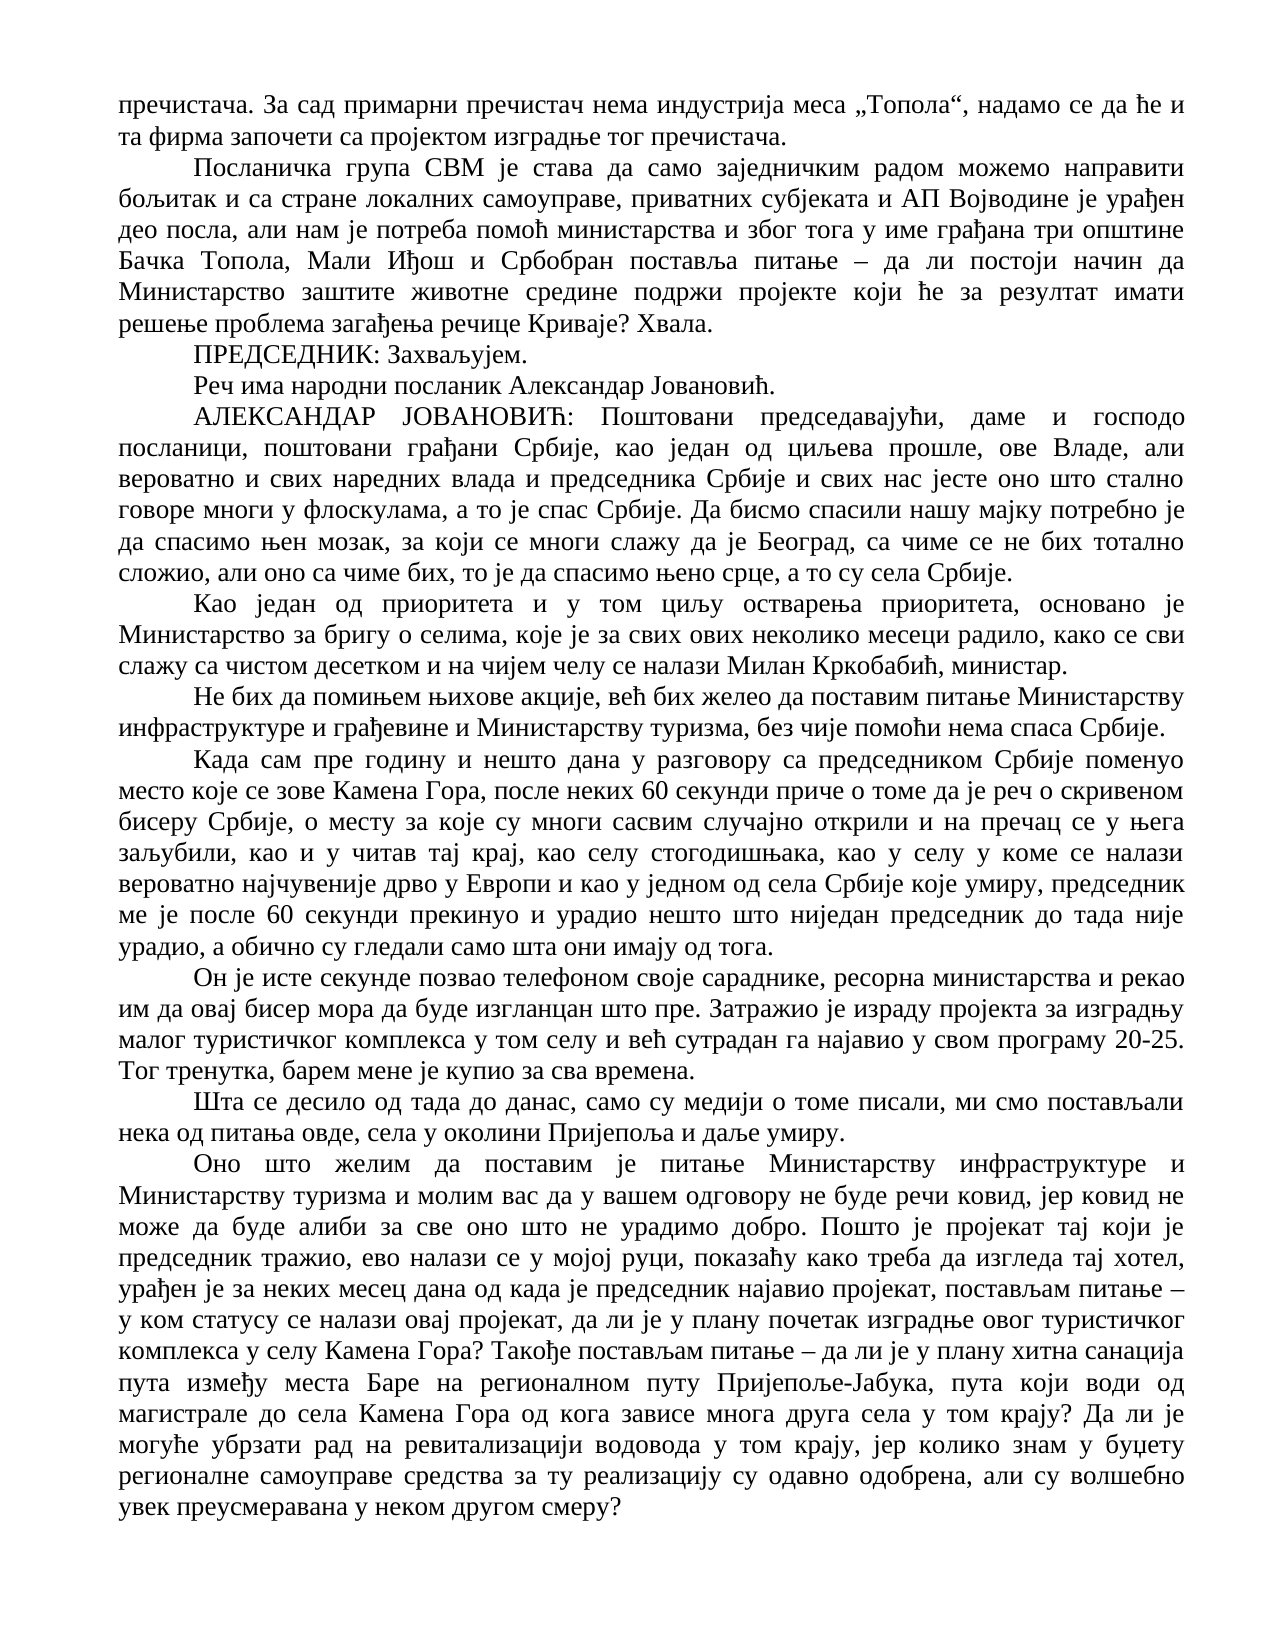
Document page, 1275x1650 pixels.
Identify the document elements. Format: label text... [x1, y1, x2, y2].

text ПРЕДСЕДНИК: Захваљујем. [118, 338, 1186, 369]
text Не бих да помињем њихове акције, већ бих желео да поставим питање Министарству инфраструктуре и грађевине и Министарству туризма, без чије помоћи нема спаса Србије. [118, 680, 1186, 743]
text Он је исте секунде позвао телефоном своје сараднике, ресорна министарства и рекао им да овај бисер мора да буде изгланцан што пре. Затражио је израду пројекта за изградњу малог туристичког комплекса у том селу и већ сутрадан га најавио у свом програму 20-25. Тог тренутка, барем мене је купио за сва времена. [118, 961, 1186, 1085]
text Оно што желим да поставим је питање Министарству инфраструктуре и Министарству туризма и молим вас да у вашем одговору не буде речи ковид, јер ковид не може да буде алиби за све оно што не урадимо добро. Пошто је пројекат тај који је председник тражио, ево налази се у мојој руци, показаћу како треба да изгледа тај хотел, урађен је за неких месец дана од када је председник најавио пројекат, постављам питање – у ком статусу се налази овај пројекат, да ли је у плану почетак изградње овог туристичког комплекса у селу Камена Гора? Такође постављам питање – да ли је у плану хитна санација пута између места Баре на регионалном путу Пријепоље-Јабука, пута који води од магистрале до села Камена Гора од кога зависе многа друга села у том крају? Да ли је могуће убрзати рад на ревитализацији водовода у том крају, јер колико знам у буџету регионалне самоуправе средства за ту реализацију су одавно одобрена, али су волшебно увек преусмеравана у неком другом смеру? [118, 1148, 1186, 1521]
text Реч има народни посланик Александар Јовановић. [118, 369, 1186, 400]
text Посланичка група СВМ је става да само заједничким радом можемо направити бољитак и са стране локалних самоуправе, приватних субјеката и АП Војводине је урађен део посла, али нам је потреба помоћ министарства и због тога у име грађана три општине Бачка Топола, Мали Иђош и Србобран поставља питање – да ли постоји начин да Министарство заштите животне средине подржи пројекте који ће за резултат имати решење проблема загађења речице Криваје? Хвала. [118, 151, 1186, 338]
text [118, 89, 1186, 151]
text Када сам пре годину и нешто дана у разговору са председником Србије поменуо место које се зове Камена Гора, после неких 60 секунди приче о томе да је реч о скривеном бисеру Србије, о месту за које су многи сасвим случајно открили и на пречац се у њега заљубили, као и у читав тај крај, као селу стогодишњака, као у селу у коме се налази вероватно најчувеније дрво у Европи и као у једном од села Србије које умиру, председник ме је после 60 секунди прекинуо и урадио нешто што ниједан председник до тада није урадио, а обично су гледали само шта они имају од тога. [118, 743, 1186, 961]
text Као један од приоритета и у том циљу остварења приоритета, основано је Министарство за бригу о селима, које је за свих ових неколико месеци радило, како се сви слажу са чистом десетком и на чијем челу се налази Милан Кркобабић, министар. [118, 587, 1186, 680]
text Шта се десило од тада до данас, само су медији о томе писали, ми смо постављали нека од питања овде, села у околини Пријепоља и даље умиру. [118, 1085, 1186, 1148]
text АЛЕКСАНДАР ЈОВАНОВИЋ: Поштовани председавајући, даме и господо посланици, поштовани грађани Србије, као један од циљева прошле, ове Владе, али вероватно и свих наредних влада и председника Србије и свих нас јесте оно што стално говоре многи у флоскулама, а то је спас Србије. Да бисмо спасили нашу мајку потребно је да спасимо њен мозак, за који се многи слажу да је Београд, са чиме се не бих тотално сложио, али оно са чиме бих, то је да спасимо њено срце, а то су села Србије. [118, 400, 1186, 587]
